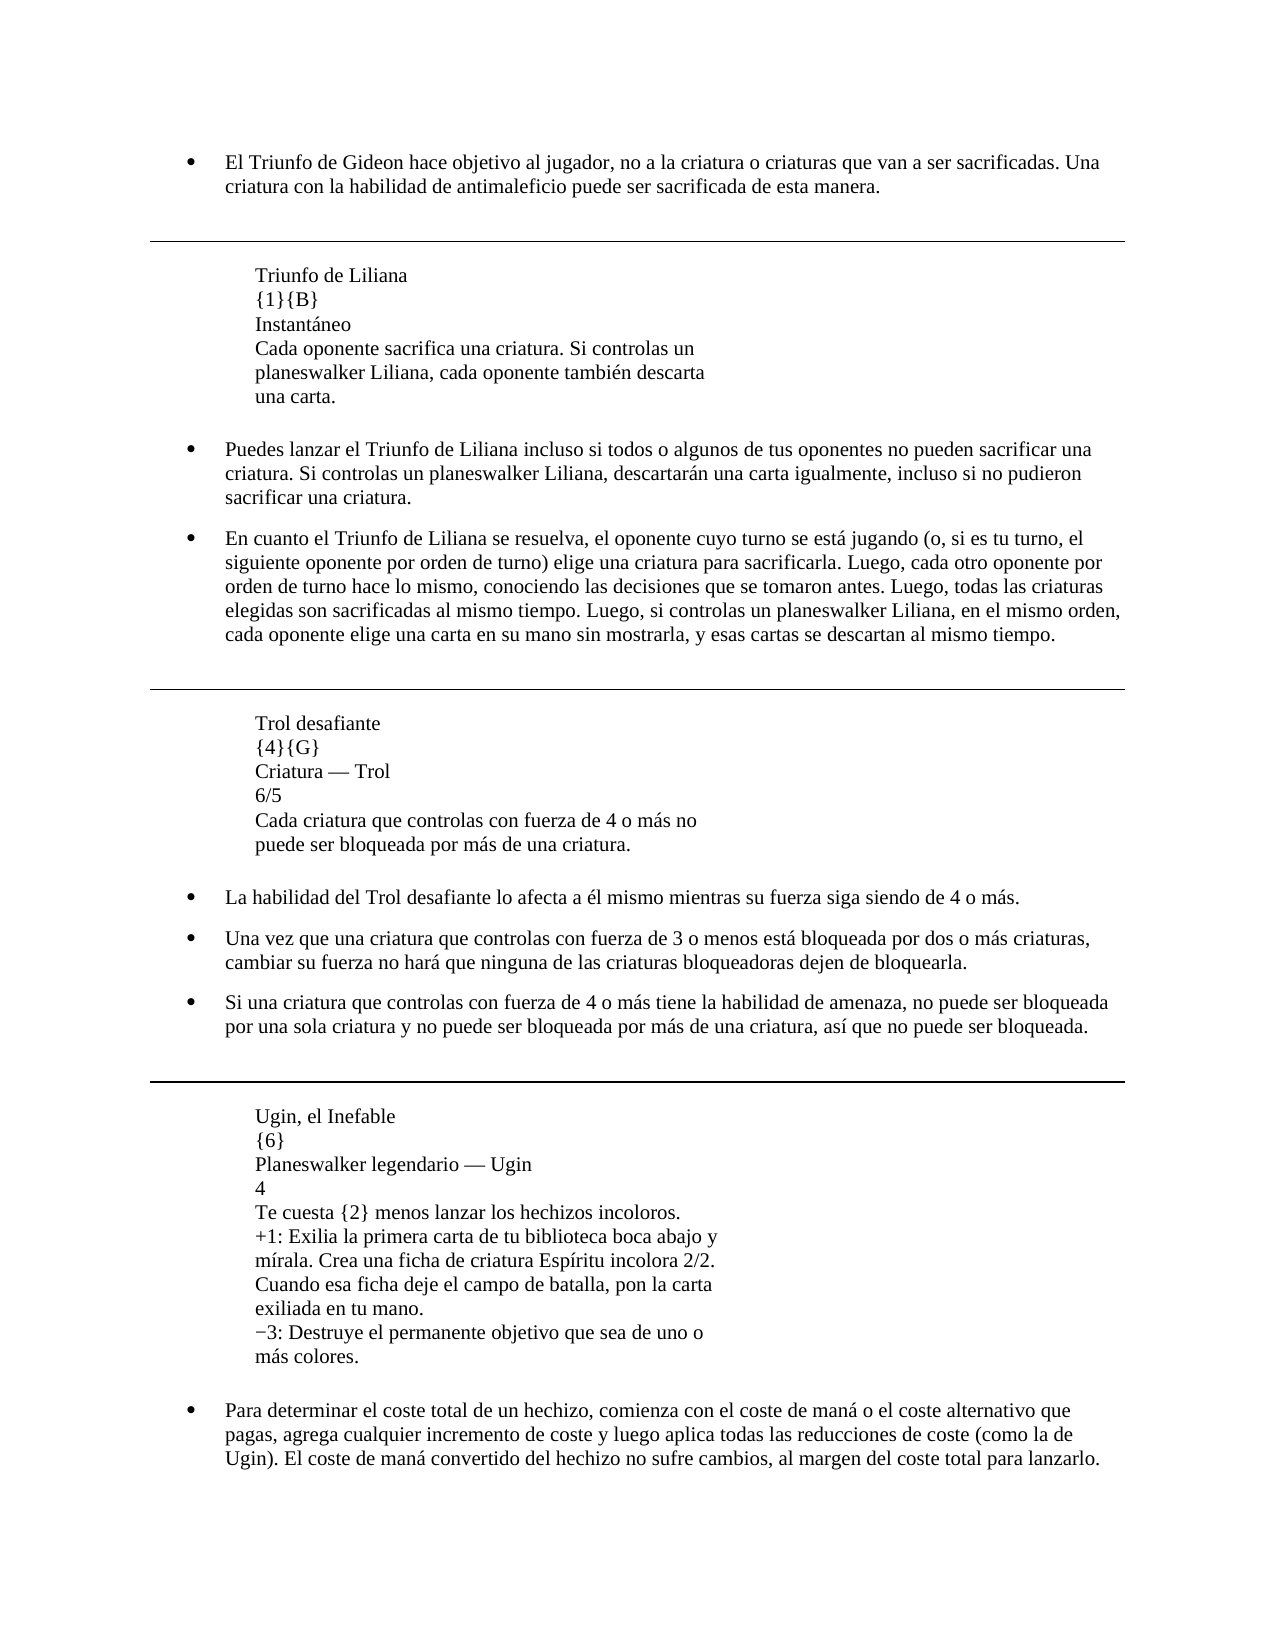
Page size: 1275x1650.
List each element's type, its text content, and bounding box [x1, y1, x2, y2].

list El Triunfo de Gideon hace objetivo al jugador, no a la criatura o criaturas que van a ser sacrificadas. Una criatura con la habilidad de antimaleficio puede ser sacrificada de esta manera. [187, 150, 1125, 198]
list Si una criatura que controlas con fuerza de 4 o más tiene la habilidad de amenaza, no puede ser bloqueada por una sola criatura y no puede ser bloqueada por más de una criatura, así que no puede ser bloqueada. [187, 990, 1125, 1038]
list En cuanto el Triunfo de Liliana se resuelva, el oponente cuyo turno se está jugando (o, si es tu turno, el siguiente oponente por orden de turno) elige una criatura para sacrificarla. Luego, cada otro oponente por orden de turno hace lo mismo, conociendo las decisiones que se tomaron antes. Luego, todas las criaturas elegidas son sacrificadas al mismo tiempo. Luego, si controlas un planeswalker Liliana, en el mismo orden, cada oponente elige una carta en su mano sin mostrarla, y esas cartas se descartan al mismo tiempo. [187, 526, 1125, 646]
list Una vez que una criatura que controlas con fuerza de 3 o menos está bloqueada por dos o más criaturas, cambiar su fuerza no hará que ninguna de las criaturas bloqueadoras dejen de bloquearla. [187, 926, 1125, 974]
list Para determinar el coste total de un hechizo, comienza con el coste de maná o el coste alternativo que pagas, agrega cualquier incremento de coste y luego aplica todas las reducciones de coste (como la de Ugin). El coste de maná convertido del hechizo no sufre cambios, al margen del coste total para lanzarlo. [187, 1397, 1125, 1470]
text Ugin, el Inefable {6} Planeswalker legendario — Ugin 4 Te cuesta {2} menos lanzar los hechizos incoloros. +1: Exilia la primera carta de tu biblioteca boca abajo y mírala. Crea una ficha de criatura Espíritu incolora 2/2. Cuando esa ficha deje el campo de batalla, pon la carta exiliada en tu mano. −3: Destruye el permanente objetivo que sea de uno o más colores. [255, 1104, 735, 1368]
text Triunfo de Liliana {1}{B} Instantáneo Cada oponente sacrifica una criatura. Si controlas un planeswalker Liliana, cada oponente también descarta una carta. [255, 263, 735, 408]
list La habilidad del Trol desafiante lo afecta a él mismo mientras su fuerza siga siendo de 4 o más. [187, 885, 1125, 909]
list Puedes lanzar el Triunfo de Liliana incluso si todos o algunos de tus oponentes no pueden sacrificar una criatura. Si controlas un planeswalker Liliana, descartarán una carta igualmente, incluso si no pudieron sacrificar una criatura. [187, 437, 1125, 509]
text Trol desafiante {4}{G} Criatura — Trol 6/5 Cada criatura que controlas con fuerza de 4 o más no puede ser bloqueada por más de una criatura. [255, 711, 735, 856]
